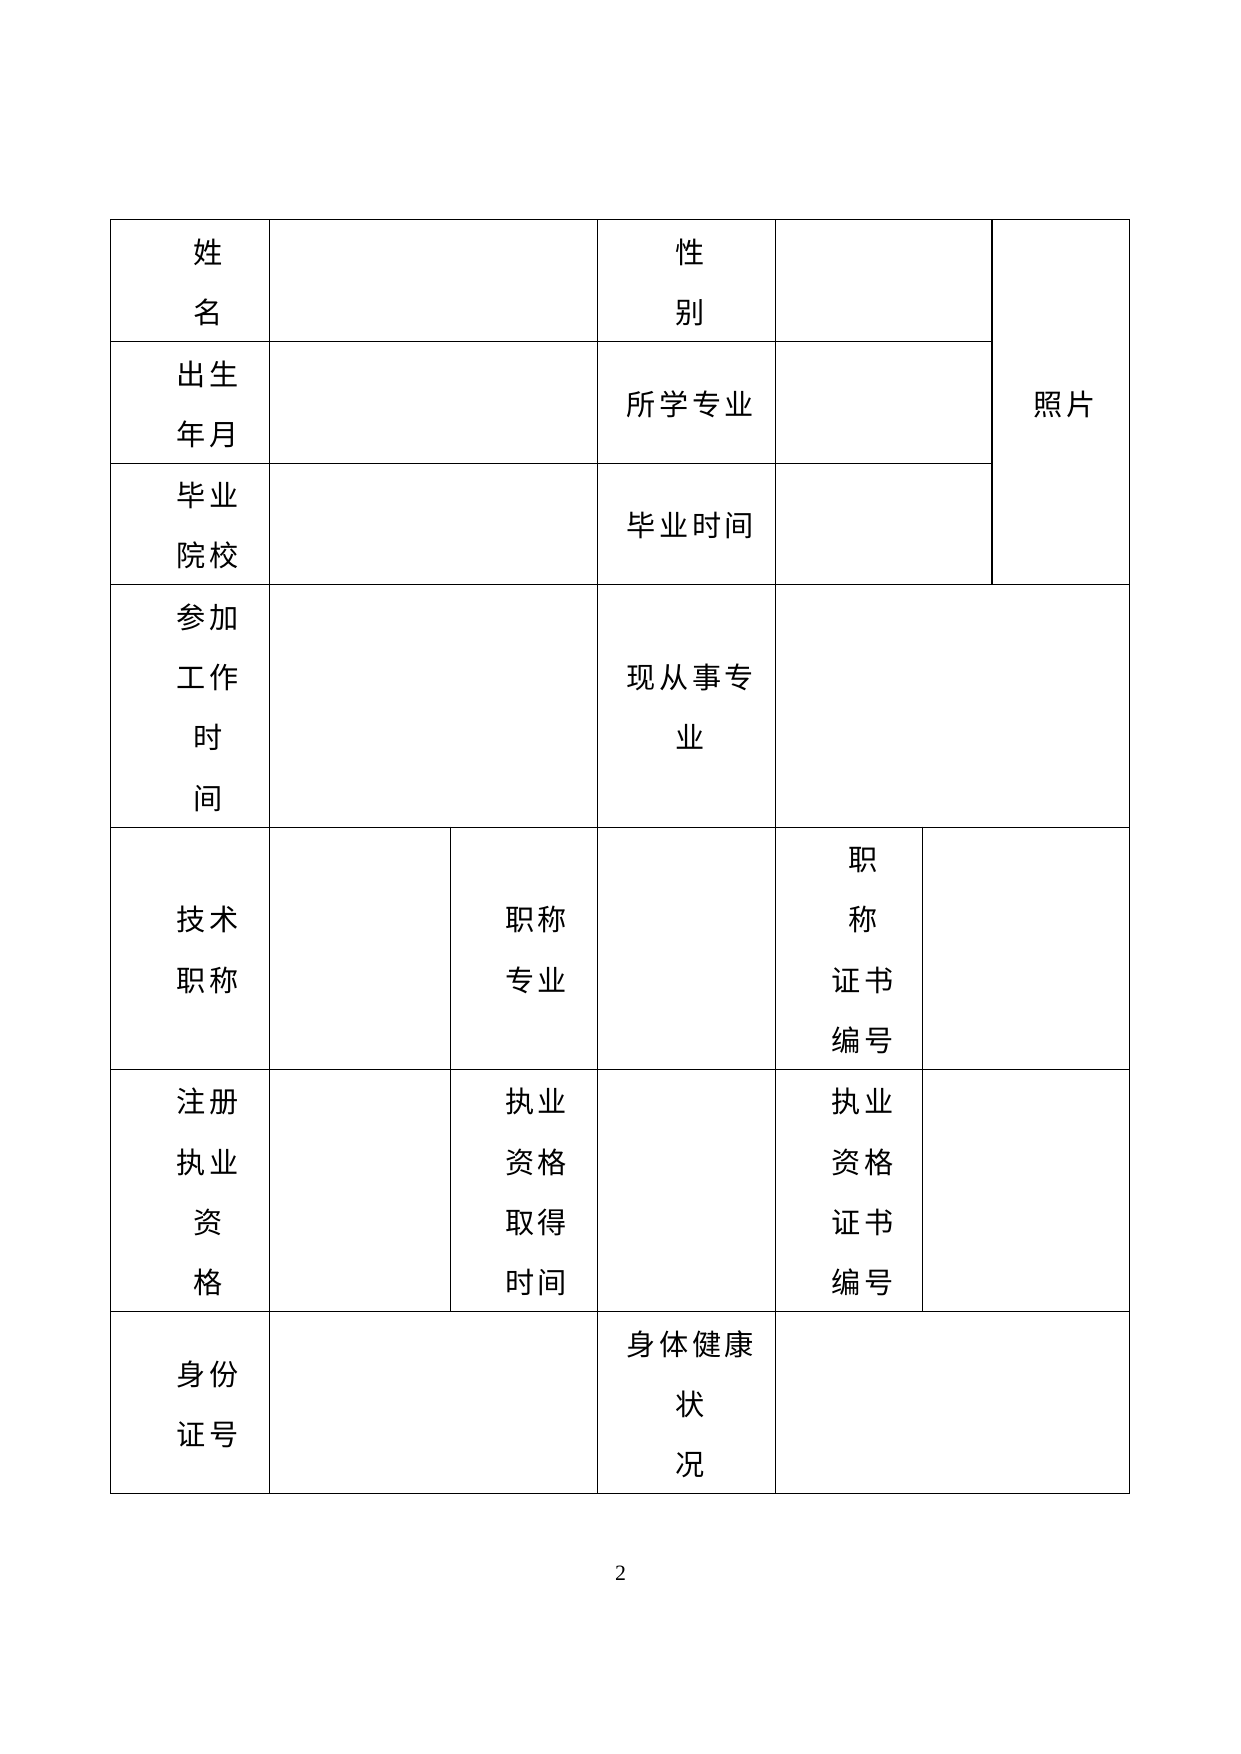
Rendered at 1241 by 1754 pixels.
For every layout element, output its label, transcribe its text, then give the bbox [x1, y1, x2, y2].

table_cell [923, 828, 1129, 1069]
table_header 性 别 [598, 220, 775, 341]
table_cell 参加工作 时 间 [111, 585, 269, 827]
table_header 姓 名 [111, 220, 269, 341]
table_cell 出生年月 [111, 342, 269, 463]
table_cell 执业资格 证书编号 [776, 1070, 922, 1311]
table_cell 身份证号 [111, 1312, 269, 1493]
table_cell 执业资格 取得时间 [451, 1070, 597, 1311]
table_cell [598, 828, 775, 1069]
table_cell [923, 1070, 1129, 1311]
table_header [270, 220, 597, 341]
table_cell [270, 585, 597, 827]
table_header [776, 220, 991, 341]
table_cell 身体健康 状 况 [598, 1312, 775, 1493]
table_cell 毕业院校 [111, 464, 269, 584]
table_cell [776, 1312, 1129, 1493]
table_cell 毕业时间 [598, 464, 775, 584]
table_cell 注册执业 资 格 [111, 1070, 269, 1311]
table_cell [776, 464, 991, 584]
table_cell [270, 342, 597, 463]
table_cell 技术职称 [111, 828, 269, 1069]
table_cell [270, 1312, 597, 1493]
table_cell [270, 828, 450, 1069]
table_cell [776, 585, 1129, 827]
table_cell 职 称 证书编号 [776, 828, 922, 1069]
table_cell [776, 342, 991, 463]
table_cell [270, 1070, 450, 1311]
table_cell [270, 464, 597, 584]
table_cell 所学专业 [598, 342, 775, 463]
table_cell [598, 1070, 775, 1311]
table_header 照片 [993, 220, 1129, 584]
table_cell 现从事专业 [598, 585, 775, 827]
table_cell 职称专业 [451, 828, 597, 1069]
